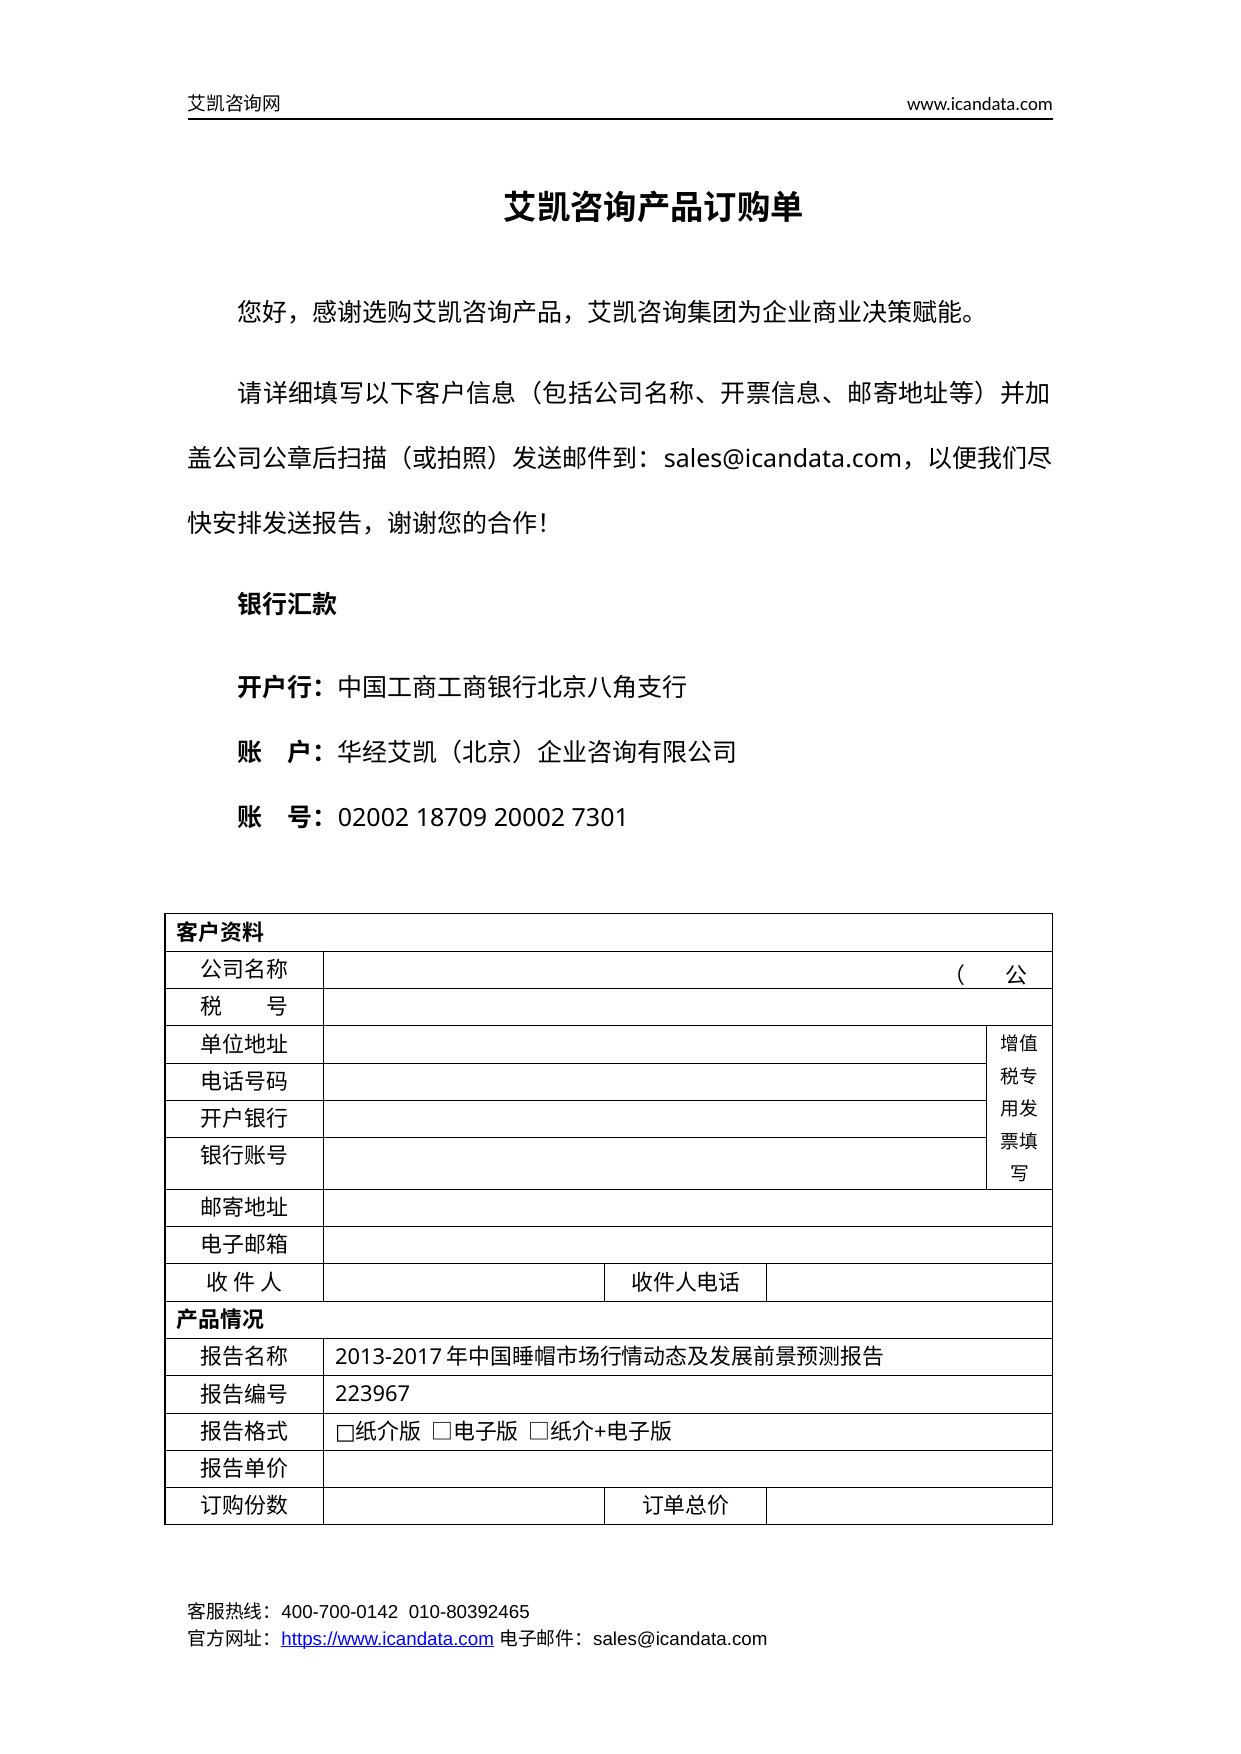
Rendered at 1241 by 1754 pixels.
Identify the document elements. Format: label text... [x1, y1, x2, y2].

text 开户行：中国工商工商银行北京八角支行 [187, 653, 1053, 718]
text 您好，感谢选购艾凯咨询产品，艾凯咨询集团为企业商业决策赋能。 [187, 278, 1053, 343]
table_cell 报告格式 [166, 1414, 323, 1450]
text 账 户：华经艾凯（北京）企业咨询有限公司 [187, 718, 1053, 783]
table_header 客户资料 [166, 914, 1052, 951]
text 艾凯咨询产品订购单 [187, 172, 1053, 237]
table_cell 订购份数 [166, 1488, 323, 1524]
table_cell [324, 1451, 1052, 1487]
table_cell [324, 1064, 986, 1100]
table_cell [324, 1488, 604, 1524]
table_cell 邮寄地址 [166, 1190, 323, 1226]
table_cell 2013-2017年中国睡帽市场行情动态及发展前景预测报告 [324, 1339, 1052, 1375]
table_cell [767, 1264, 1052, 1301]
table_cell 报告编号 [166, 1376, 323, 1412]
table_cell 增值税专用发票填写 [987, 1026, 1052, 1189]
table_cell [324, 989, 1052, 1025]
table_cell 产品情况 [166, 1302, 1052, 1338]
table_cell 报告单价 [166, 1451, 323, 1487]
table_cell 开户银行 [166, 1101, 323, 1137]
table_cell [324, 1138, 986, 1189]
table_cell [324, 1101, 986, 1137]
table_cell [767, 1488, 1052, 1524]
table_cell 订单总价 [605, 1488, 766, 1524]
table_cell 223967 [324, 1376, 1052, 1412]
table_cell 公司名称 [166, 952, 323, 988]
table_cell □纸介版 □电子版 □纸介+电子版 [324, 1414, 1052, 1450]
text 账 号：02002 18709 20002 7301 [187, 783, 1053, 848]
table_cell 电子邮箱 [166, 1227, 323, 1263]
table_cell [324, 952, 1052, 988]
table_cell 单位地址 [166, 1026, 323, 1062]
text 请详细填写以下客户信息（包括公司名称、开票信息、邮寄地址等）并加盖公司公章后扫描（或拍照）发送邮件到：sales@icandata.com，以便我们尽快安排发送报告，谢谢您的合作！ [187, 359, 1053, 554]
table_cell 税 号 [166, 989, 323, 1025]
text 银行汇款 [187, 570, 1053, 635]
table_cell [324, 1190, 1052, 1226]
table_cell [324, 1026, 986, 1062]
table_cell 报告名称 [166, 1339, 323, 1375]
table_cell 银行账号 [166, 1138, 323, 1189]
table_cell 收 件 人 [166, 1264, 323, 1301]
table_cell [324, 1227, 1052, 1263]
table_cell [324, 1264, 604, 1301]
table_cell 电话号码 [166, 1064, 323, 1100]
table_cell 收件人电话 [605, 1264, 766, 1301]
